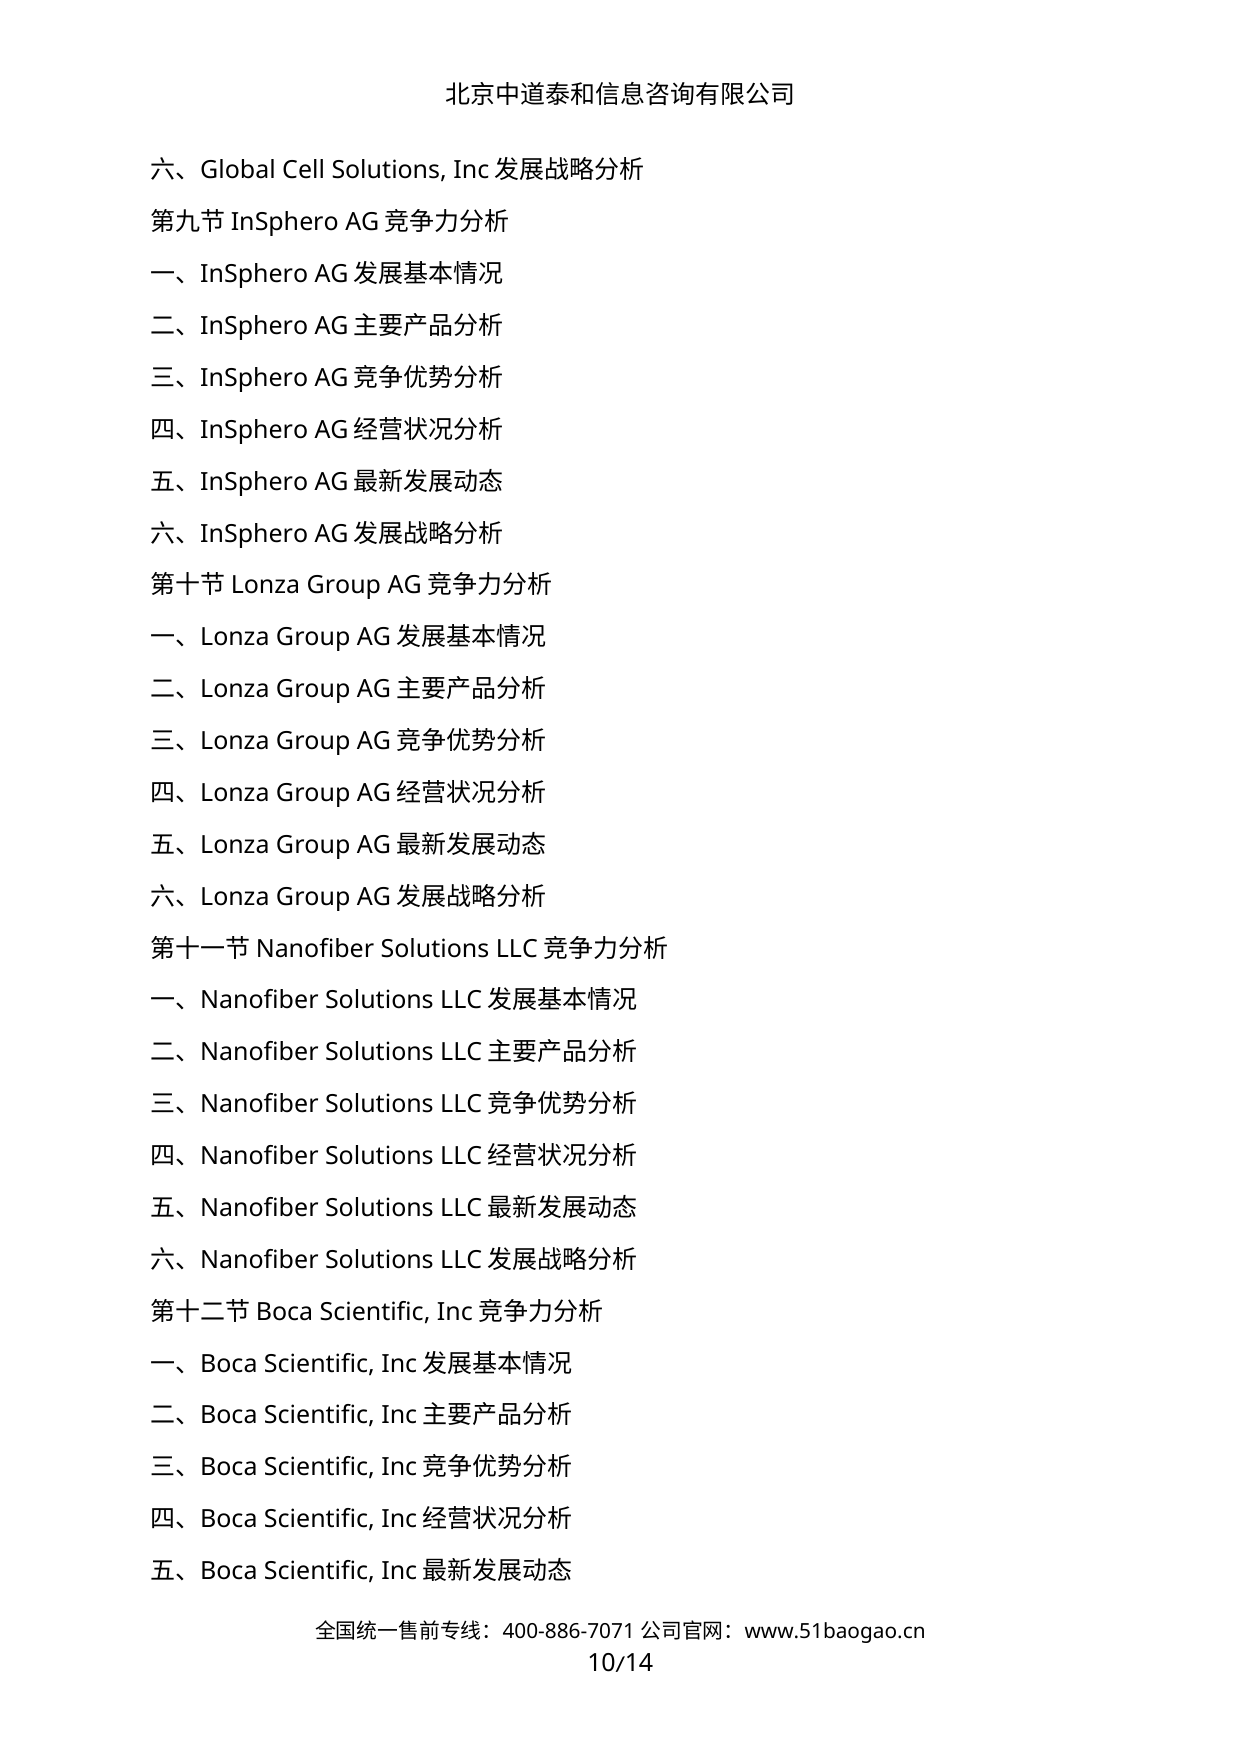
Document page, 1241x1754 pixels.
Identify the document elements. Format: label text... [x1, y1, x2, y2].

text 第十二节 Boca Scientific, Inc竞争力分析 [150, 1291, 1090, 1327]
text 第十一节 Nanofiber Solutions LLC竞争力分析 [150, 928, 1090, 964]
text 五、Nanofiber Solutions LLC最新发展动态 [150, 1187, 1090, 1224]
text 六、Global Cell Solutions, Inc发展战略分析 [150, 150, 1090, 186]
text 五、Lonza Group AG最新发展动态 [150, 824, 1090, 861]
text 三、Boca Scientific, Inc竞争优势分析 [150, 1447, 1090, 1483]
text 五、InSphero AG最新发展动态 [150, 461, 1090, 497]
text 三、Nanofiber Solutions LLC竞争优势分析 [150, 1084, 1090, 1120]
text 二、InSphero AG主要产品分析 [150, 306, 1090, 342]
text 二、Boca Scientific, Inc主要产品分析 [150, 1395, 1090, 1431]
text 二、Nanofiber Solutions LLC主要产品分析 [150, 1032, 1090, 1068]
text 六、InSphero AG发展战略分析 [150, 513, 1090, 549]
text 一、Boca Scientific, Inc发展基本情况 [150, 1343, 1090, 1379]
text 六、Nanofiber Solutions LLC发展战略分析 [150, 1239, 1090, 1276]
text 一、Nanofiber Solutions LLC发展基本情况 [150, 980, 1090, 1016]
text 三、Lonza Group AG竞争优势分析 [150, 721, 1090, 757]
text 一、InSphero AG发展基本情况 [150, 254, 1090, 290]
text 四、InSphero AG经营状况分析 [150, 409, 1090, 446]
text 三、InSphero AG竞争优势分析 [150, 357, 1090, 394]
text 二、Lonza Group AG主要产品分析 [150, 669, 1090, 705]
text 第九节 InSphero AG竞争力分析 [150, 202, 1090, 238]
text 第十节 Lonza Group AG竞争力分析 [150, 565, 1090, 601]
text 四、Nanofiber Solutions LLC经营状况分析 [150, 1136, 1090, 1172]
text 一、Lonza Group AG发展基本情况 [150, 617, 1090, 653]
text 四、Boca Scientific, Inc经营状况分析 [150, 1499, 1090, 1535]
text 五、Boca Scientific, Inc最新发展动态 [150, 1551, 1090, 1587]
text 四、Lonza Group AG经营状况分析 [150, 772, 1090, 809]
text 六、Lonza Group AG发展战略分析 [150, 876, 1090, 912]
